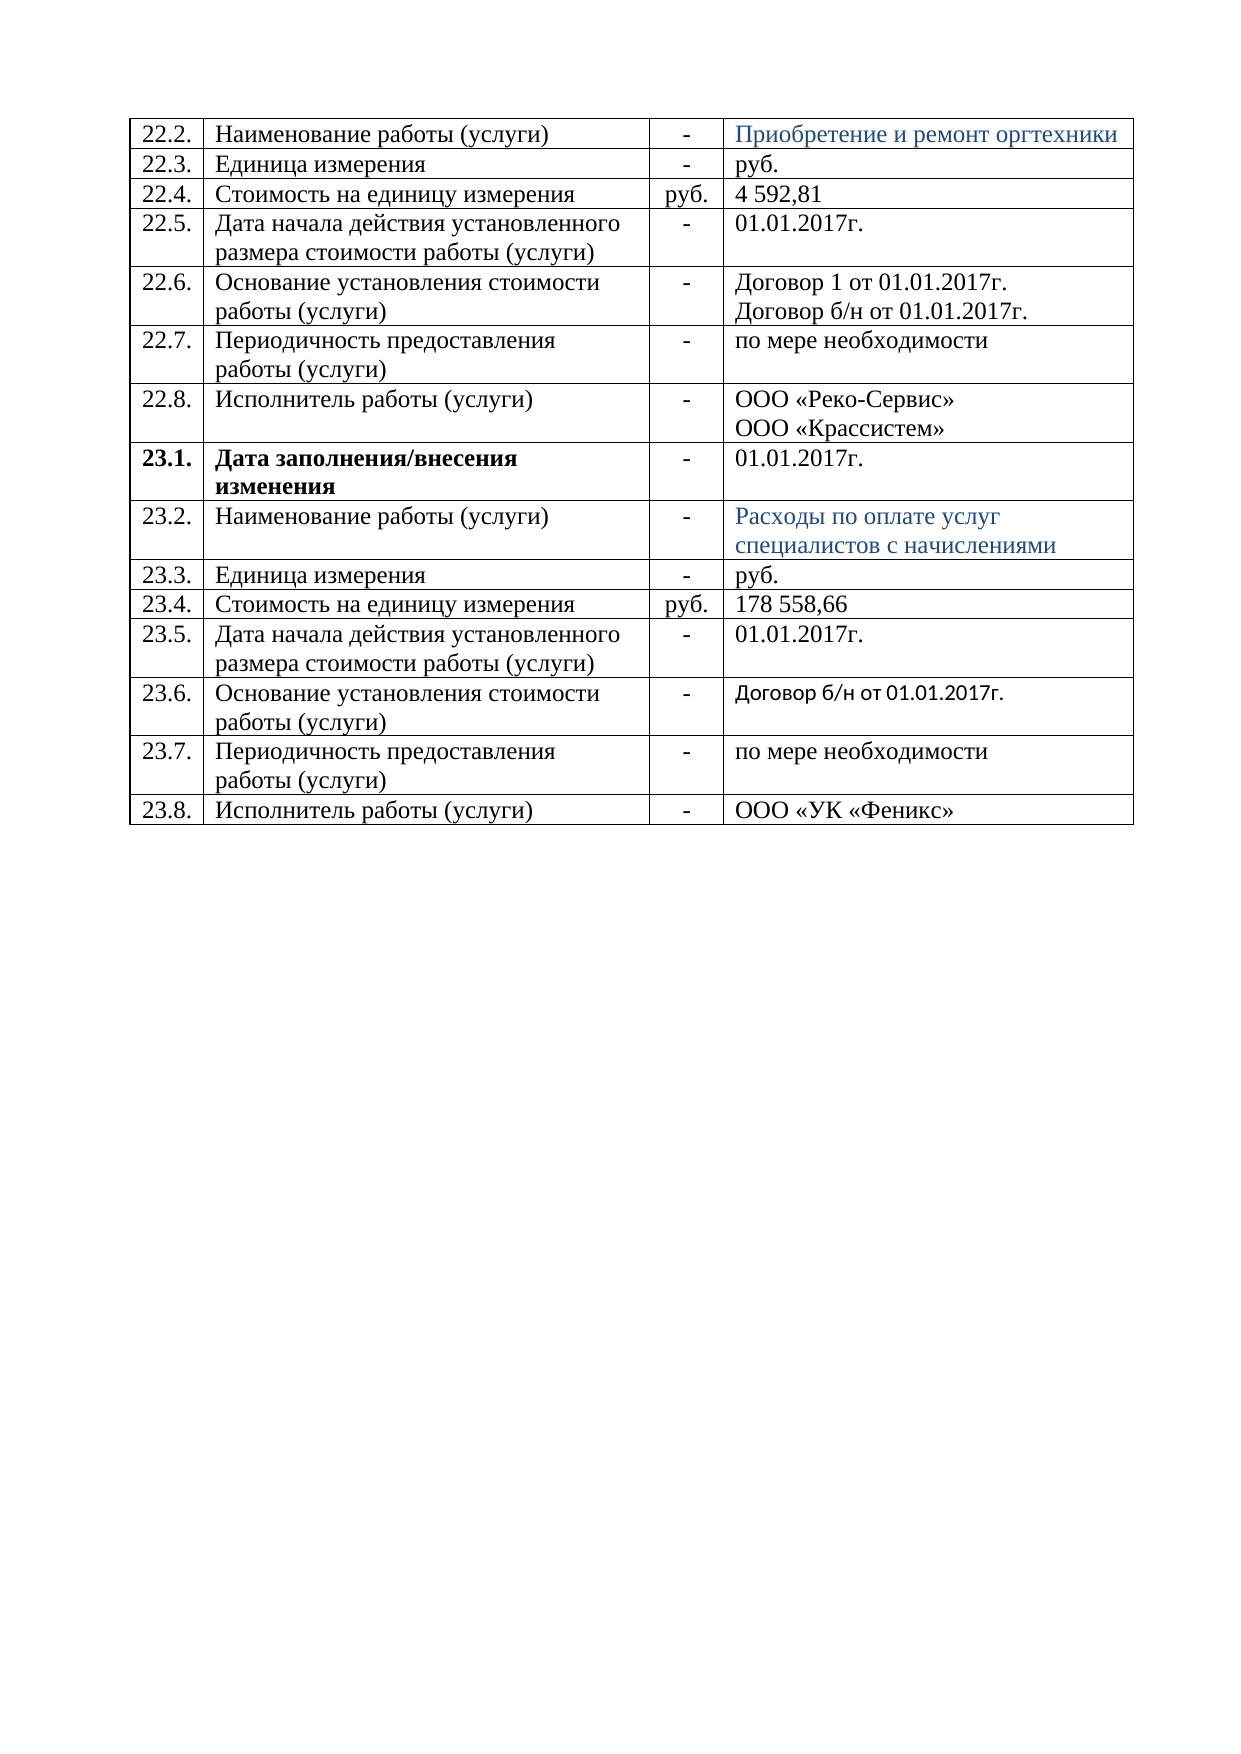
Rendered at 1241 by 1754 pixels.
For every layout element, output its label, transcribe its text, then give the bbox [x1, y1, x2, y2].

table_cell - [650, 619, 723, 677]
table_cell Наименование работы (услуги) [204, 119, 649, 148]
table_cell Единица измерения [204, 149, 649, 178]
table_cell 23.7. [131, 736, 203, 794]
table_cell руб. [650, 179, 723, 207]
table_cell Основание установления стоимости работы (услуги) [204, 678, 649, 735]
table_cell 23.2. [131, 501, 203, 559]
table_cell 23.6. [131, 678, 203, 735]
table_cell - [650, 736, 723, 794]
table_cell 22.5. [131, 209, 203, 266]
table_cell Исполнитель работы (услуги) [204, 384, 649, 442]
table_cell Расходы по оплате услуг специалистов с начислениями [724, 501, 1133, 559]
table_cell 01.01.2017г. [724, 443, 1133, 500]
table_cell ООО «Реко-Сервис» ООО «Крассистем» [724, 384, 1133, 442]
table_cell Единица измерения [204, 560, 649, 588]
table_cell руб. [724, 149, 1133, 178]
table_cell Основание установления стоимости работы (услуги) [204, 267, 649, 324]
table_cell 23.4. [131, 590, 203, 618]
table_cell 178 558,66 [724, 590, 1133, 618]
table_cell - [650, 119, 723, 148]
table_cell 22.8. [131, 384, 203, 442]
table_cell - [650, 326, 723, 383]
table_cell 23.3. [131, 560, 203, 588]
table_cell Наименование работы (услуги) [204, 501, 649, 559]
table_cell 01.01.2017г. [724, 209, 1133, 266]
table_cell - [650, 501, 723, 559]
table_cell 01.01.2017г. [724, 619, 1133, 677]
table_cell - [650, 560, 723, 588]
table_cell 23.1. [131, 443, 203, 500]
table_cell 23.5. [131, 619, 203, 677]
table_cell Дата начала действия установленного размера стоимости работы (услуги) [204, 209, 649, 266]
table_cell 22.2. [131, 119, 203, 148]
table_cell 22.3. [131, 149, 203, 178]
table_cell Договор б/н от 01.01.2017г. [724, 678, 1133, 735]
table_cell 22.6. [131, 267, 203, 324]
table_cell по мере необходимости [724, 326, 1133, 383]
table_cell - [650, 384, 723, 442]
table_cell - [650, 678, 723, 735]
table_cell Договор 1 от 01.01.2017г. Договор б/н от 01.01.2017г. [724, 267, 1133, 324]
table_cell Стоимость на единицу измерения [204, 179, 649, 207]
table_cell - [650, 443, 723, 500]
table_cell - [650, 795, 723, 824]
table_cell руб. [724, 560, 1133, 588]
table_cell 23.8. [131, 795, 203, 824]
table_cell руб. [650, 590, 723, 618]
table_cell Стоимость на единицу измерения [204, 590, 649, 618]
table_cell Периодичность предоставления работы (услуги) [204, 326, 649, 383]
table_cell Дата начала действия установленного размера стоимости работы (услуги) [204, 619, 649, 677]
table_cell Исполнитель работы (услуги) [204, 795, 649, 824]
table_cell 4 592,81 [724, 179, 1133, 207]
table_cell 22.7. [131, 326, 203, 383]
table_cell 22.4. [131, 179, 203, 207]
table_cell Дата заполнения/внесения изменения [204, 443, 649, 500]
table_cell ООО «УК «Феникс» [724, 795, 1133, 824]
table_cell - [650, 209, 723, 266]
table_cell - [650, 149, 723, 178]
table_cell Приобретение и ремонт оргтехники [724, 119, 1133, 148]
table_cell по мере необходимости [724, 736, 1133, 794]
table_cell Периодичность предоставления работы (услуги) [204, 736, 649, 794]
table_cell - [650, 267, 723, 324]
